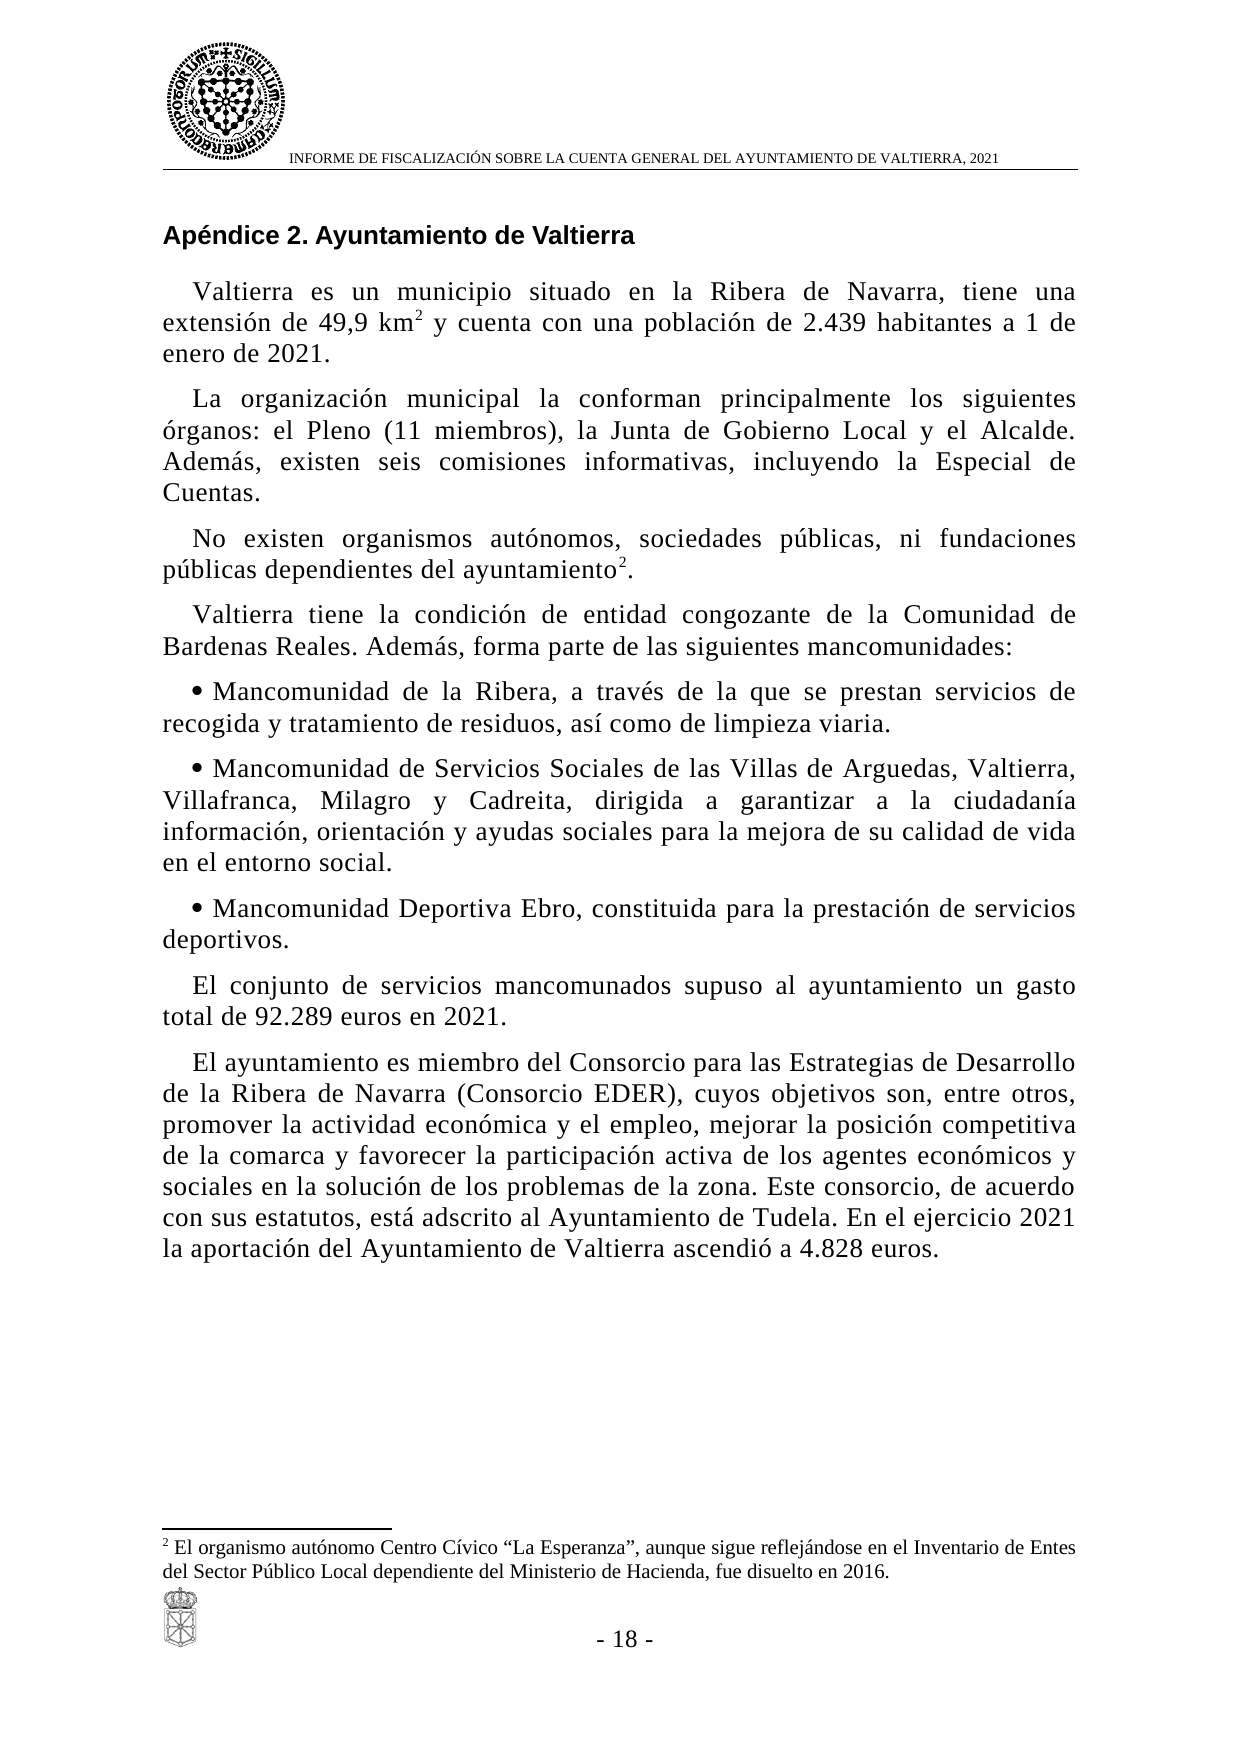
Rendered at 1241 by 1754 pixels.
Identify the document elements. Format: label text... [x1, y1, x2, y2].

text El ayuntamiento es miembro del Consorcio para las Estrategias de Desarrollo de la Ribera de Navarra (Consorcio EDER), cuyos objetivos son, entre otros, promover la actividad económica y el empleo, mejorar la posición competitiva de la comarca y favorecer la participación activa de los agentes económicos y sociales en la solución de los problemas de la zona. Este consorcio, de acuerdo con sus estatutos, está adscrito al Ayuntamiento de Tudela. En el ejercicio 2021 la aportación del Ayuntamiento de Valtierra ascendió a 4.828 euros. [162, 1046, 1078, 1264]
picture [162, 1586, 198, 1648]
picture [162, 38, 289, 164]
list Mancomunidad de la Ribera, a través de la que se prestan servicios de recogida y tratamiento de residuos, así como de limpieza viaria. [162, 676, 1078, 738]
text Valtierra es un municipio situado en la Ribera de Navarra, tiene una extensión de 49,9 km2 y cuenta con una población de 2.439 habitantes a 1 de enero de 2021. [162, 274, 1078, 368]
text No existen organismos autónomos, sociedades públicas, ni fundaciones públicas dependientes del ayuntamiento. [162, 522, 1078, 584]
text Apéndice 2. Ayuntamiento de Valtierra [162, 220, 1078, 249]
text Valtierra tiene la condición de entidad congozante de la Comunidad de Bardenas Reales. Además, forma parte de las siguientes mancomunidades: [162, 599, 1078, 661]
text El conjunto de servicios mancomunados supuso al ayuntamiento un gasto total de 92.289 euros en 2021. [162, 969, 1078, 1031]
text La organización municipal la conforman principalmente los siguientes órganos: el Pleno (11 miembros), la Junta de Gobierno Local y el Alcalde. Además, existen seis comisiones informativas, incluyendo la Especial de Cuentas. [162, 383, 1078, 507]
list Mancomunidad Deportiva Ebro, constituida para la prestación de servicios deportivos. [162, 892, 1078, 954]
list Mancomunidad de Servicios Sociales de las Villas de Arguedas, Valtierra, Villafranca, Milagro y Cadreita, dirigida a garantizar a la ciudadanía información, orientación y ayudas sociales para la mejora de su calidad de vida en el entorno social. [162, 752, 1078, 877]
